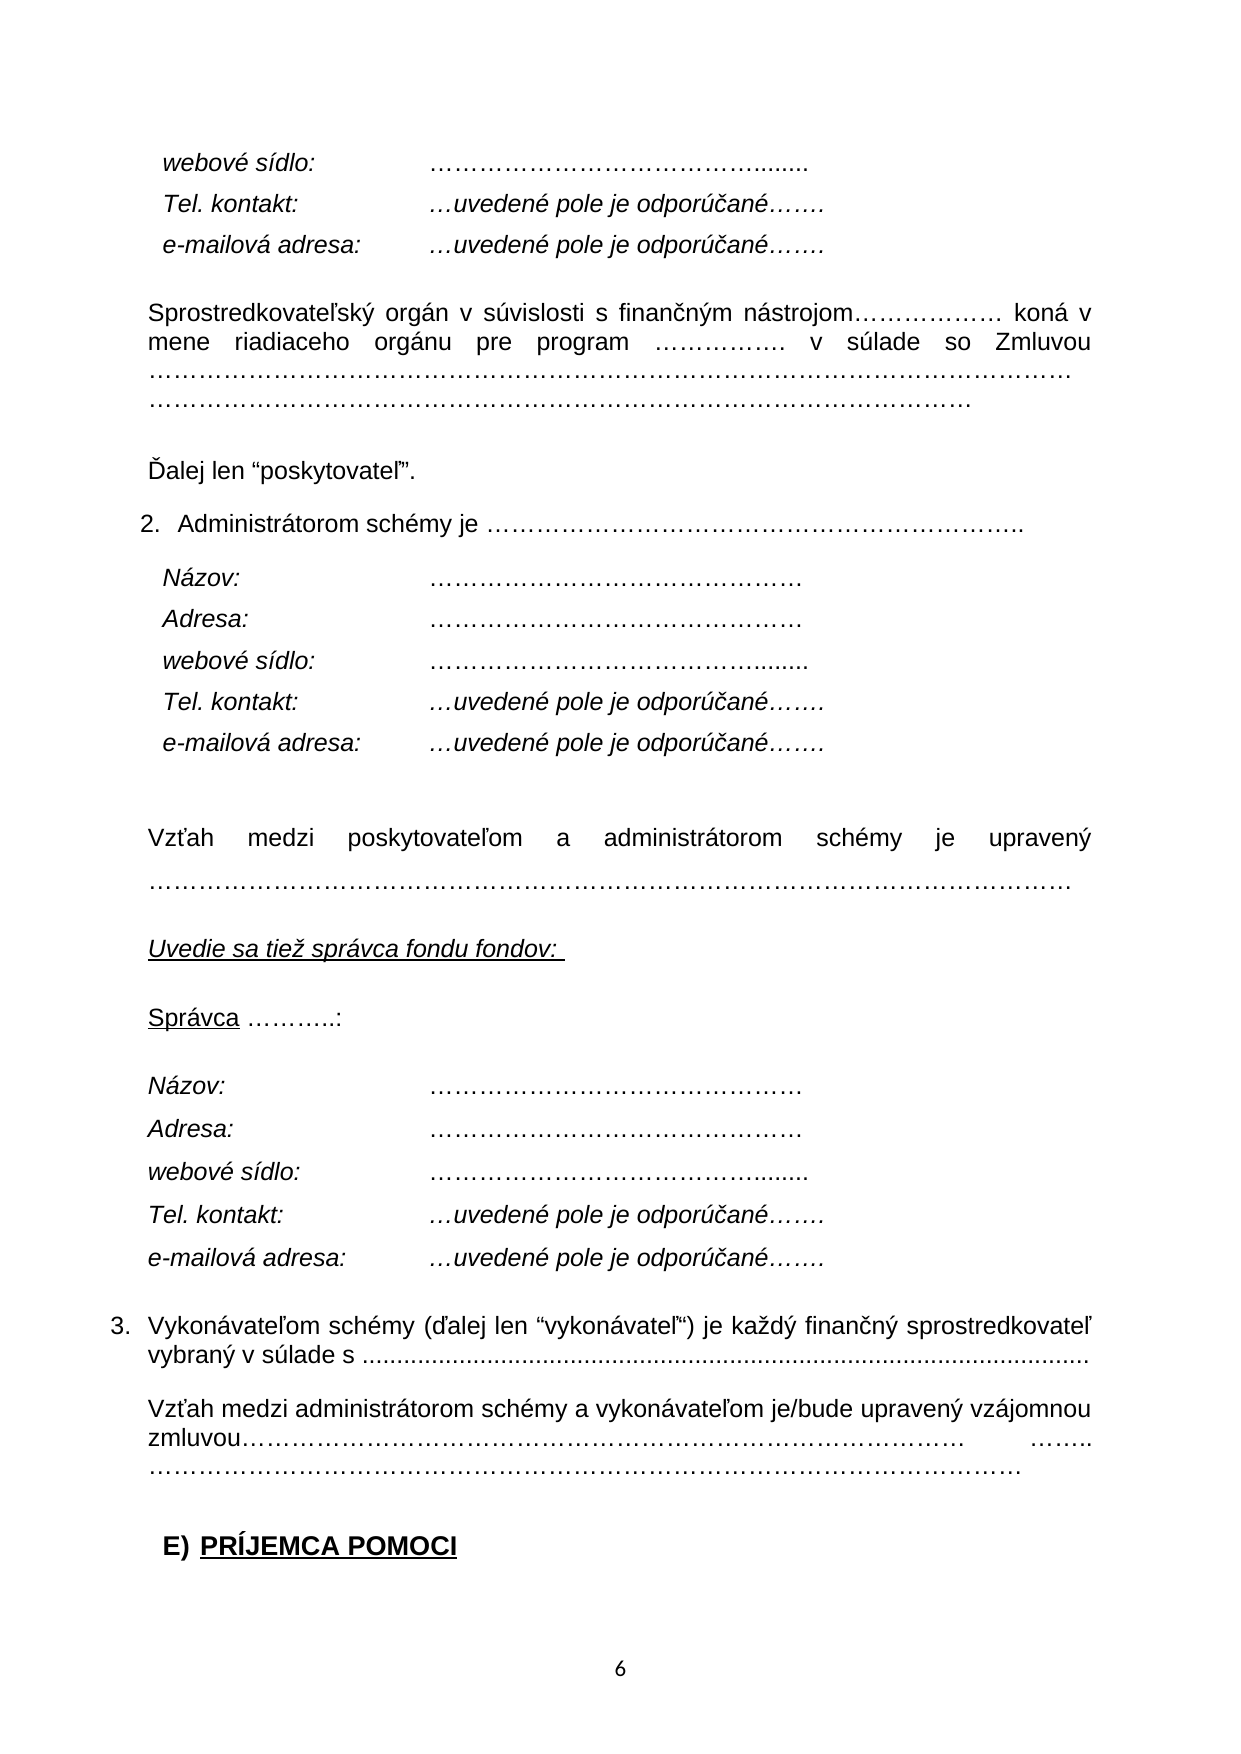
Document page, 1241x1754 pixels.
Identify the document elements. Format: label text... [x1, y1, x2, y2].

text Tel. kontakt: …uvedené pole je odporúčané……. [162, 687, 1093, 716]
list Vzťah medzi administrátorom schémy a vykonávateľom je/bude upravený vzájomnou zmluvou…………………………………………………………………………… ……..…………………………………………………………………………………………… [148, 1394, 1093, 1480]
list Uvedie sa tiež správca fondu fondov: [148, 934, 1093, 963]
list Vykonávateľom schémy (ďalej len “vykonávateľ“) je každý finančný sprostredkovateľ vybraný v súlade s ......................................................................................................... [110, 1311, 1093, 1369]
list Tel. kontakt: …uvedené pole je odporúčané……. [148, 1200, 1093, 1229]
list Príjemca pomoci [162, 1530, 1093, 1561]
list Vzťah medzi poskytovateľom a administrátorom schémy je upravený ………………………………………………………………………………………………… [148, 823, 1093, 895]
text Adresa: ……………………………………… [162, 604, 1093, 633]
list Administrátorom schémy je ……………………………………………………….. [140, 509, 1093, 538]
list Správca ………..: [148, 1003, 1093, 1031]
text Tel. kontakt: …uvedené pole je odporúčané……. [162, 189, 1093, 218]
text Názov: ……………………………………… [162, 563, 1093, 592]
text webové sídlo: …………………………………........ [162, 646, 1093, 674]
text Ďalej len “poskytovateľ”. [148, 456, 1093, 484]
list Adresa: ……………………………………… [148, 1114, 1093, 1143]
text e-mailová adresa: …uvedené pole je odporúčané……. [162, 230, 1093, 259]
list Názov: ……………………………………… [148, 1071, 1093, 1099]
list webové sídlo: …………………………………........ [148, 1157, 1093, 1186]
list e-mailová adresa: …uvedené pole je odporúčané……. [148, 1243, 1093, 1272]
text webové sídlo: …………………………………........ [162, 148, 1093, 176]
list Sprostredkovateľský orgán v súvislosti s finančným nástrojom……………… koná v mene riadiaceho orgánu pre program ……………. v súlade so Zmluvou ………………………………………………………………………………………………………………………………………………………………………………………… [148, 298, 1093, 413]
text e-mailová adresa: …uvedené pole je odporúčané……. [162, 728, 1093, 757]
